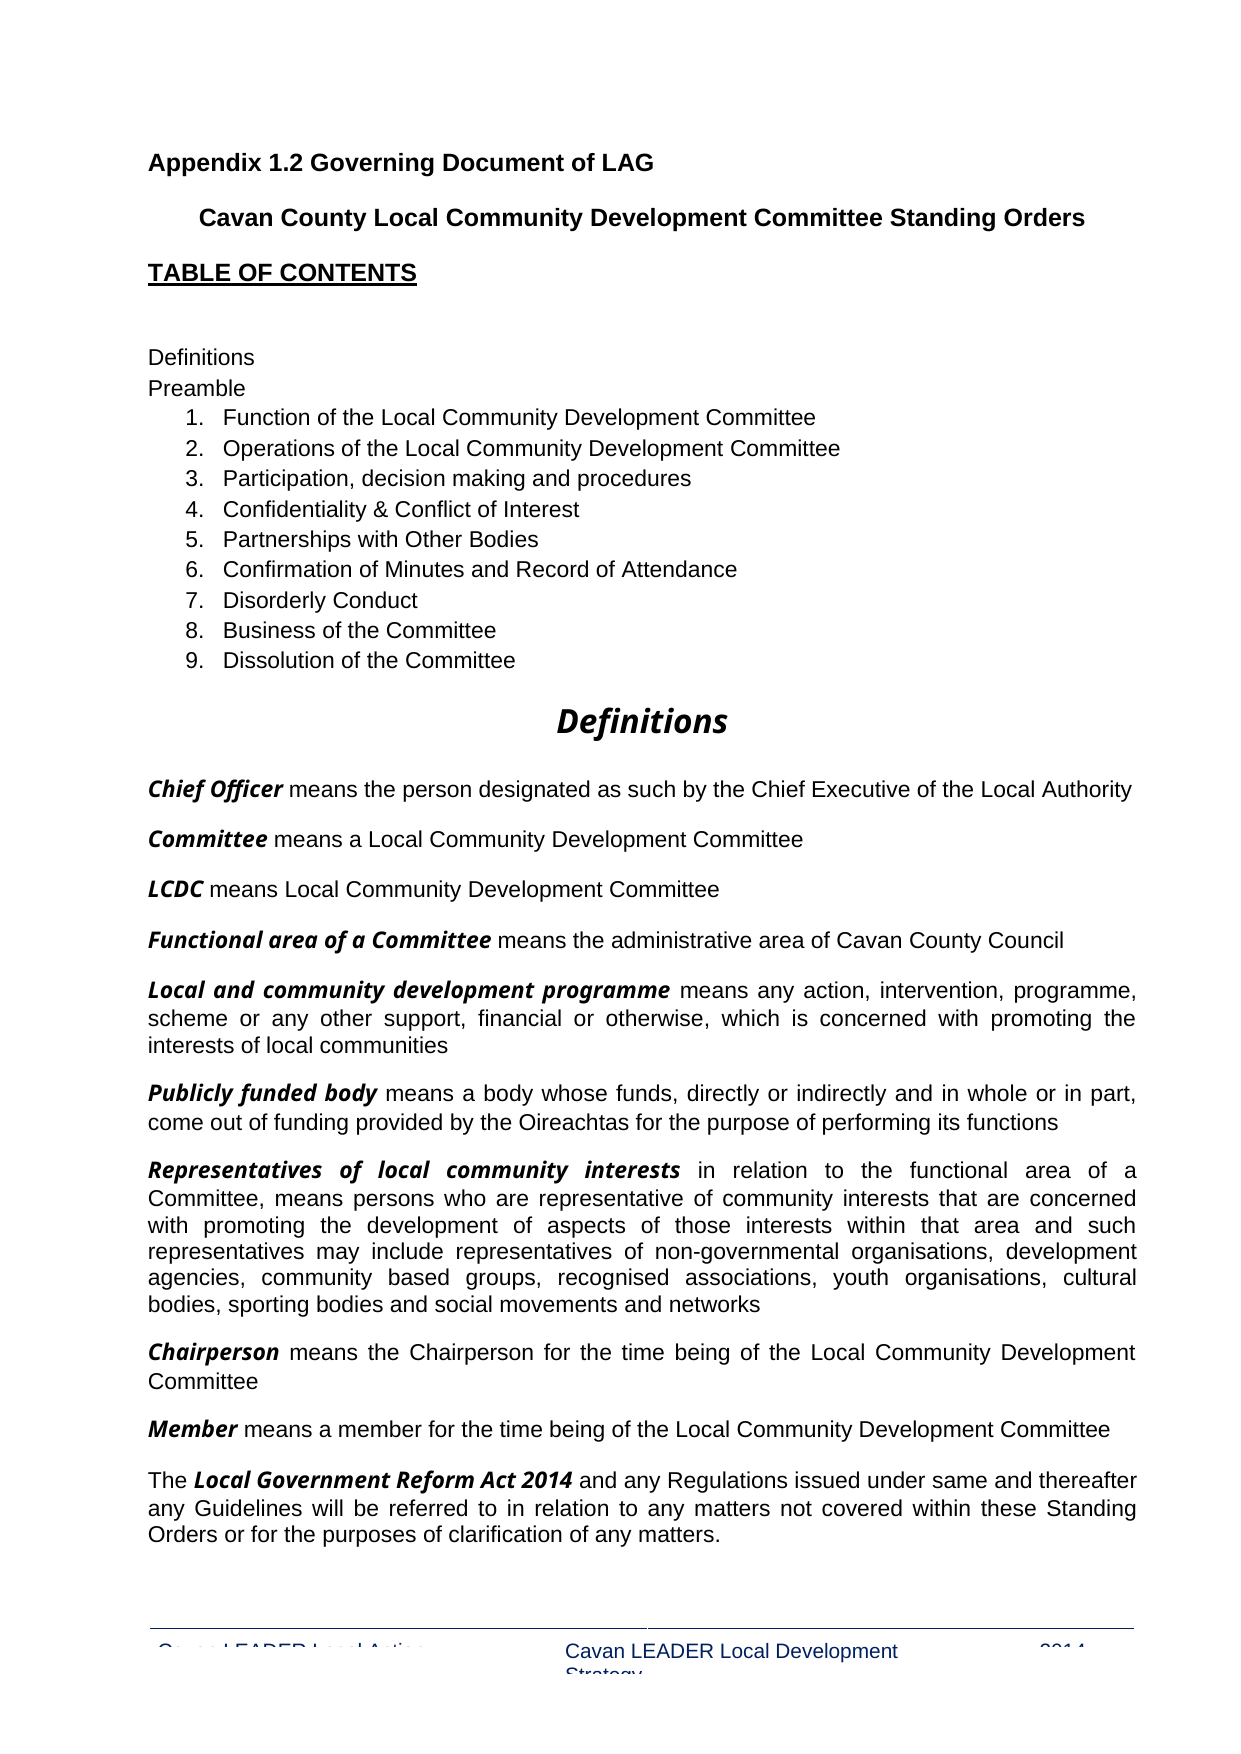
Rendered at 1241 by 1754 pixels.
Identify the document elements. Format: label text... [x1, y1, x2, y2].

list Business of the Committee [185, 617, 1215, 643]
text The Local Government Reform Act 2014 and any Regulations issued under same and thereafter any Guidelines will be referred to in relation to any matters not covered within these Standing Orders or for the purposes of clarification of any matters. [148, 1463, 1137, 1547]
list Confirmation of Minutes and Record of Attendance [185, 556, 1215, 582]
list Disorderly Conduct [185, 587, 1215, 613]
text Local and community development programme means any action, intervention, programme, scheme or any other support, financial or otherwise, which is concerned with promoting the interests of local communities [148, 974, 1137, 1058]
text Definitions Preamble [148, 344, 256, 401]
text Cavan County Local Community Development Committee Standing Orders TABLE OF CONTENTS [148, 203, 1088, 287]
list Participation, decision making and procedures [185, 465, 1215, 492]
text LCDC means Local Community Development Committee [148, 873, 1215, 904]
text Representatives of local community interests in relation to the functional area of a Committee, means persons who are representative of community interests that are concerned with promoting the development of aspects of those interests within that area and such representatives may include representatives of non-governmental organisations, development agencies, community based groups, recognised associations, youth organisations, cultural bodies, sporting bodies and social movements and networks [148, 1154, 1138, 1317]
list Operations of the Local Community Development Committee [185, 435, 1215, 461]
list Dissolution of the Committee [185, 647, 1215, 673]
list Partnerships with Other Bodies [185, 526, 1215, 552]
text Chief Officer means the person designated as such by the Chief Executive of the Local Authority [148, 773, 1215, 804]
text Functional area of a Committee means the administrative area of Cavan County Council [148, 924, 1215, 955]
text Publicly funded body means a body whose funds, directly or indirectly and in whole or in part, come out of funding provided by the Oireachtas for the purpose of performing its functions [148, 1077, 1137, 1135]
list Confidentiality & Conflict of Interest [185, 496, 1215, 522]
text Committee means a Local Community Development Committee [148, 823, 1215, 854]
text Chairperson means the Chairperson for the time being of the Local Community Development Committee [148, 1336, 1137, 1394]
subtitle Appendix 1.2 Governing Document of LAG [148, 148, 1215, 176]
text Member means a member for the time being of the Local Community Development Committee [148, 1413, 1215, 1444]
text Definitions [302, 698, 982, 744]
list Function of the Local Community Development Committee [185, 405, 1215, 431]
